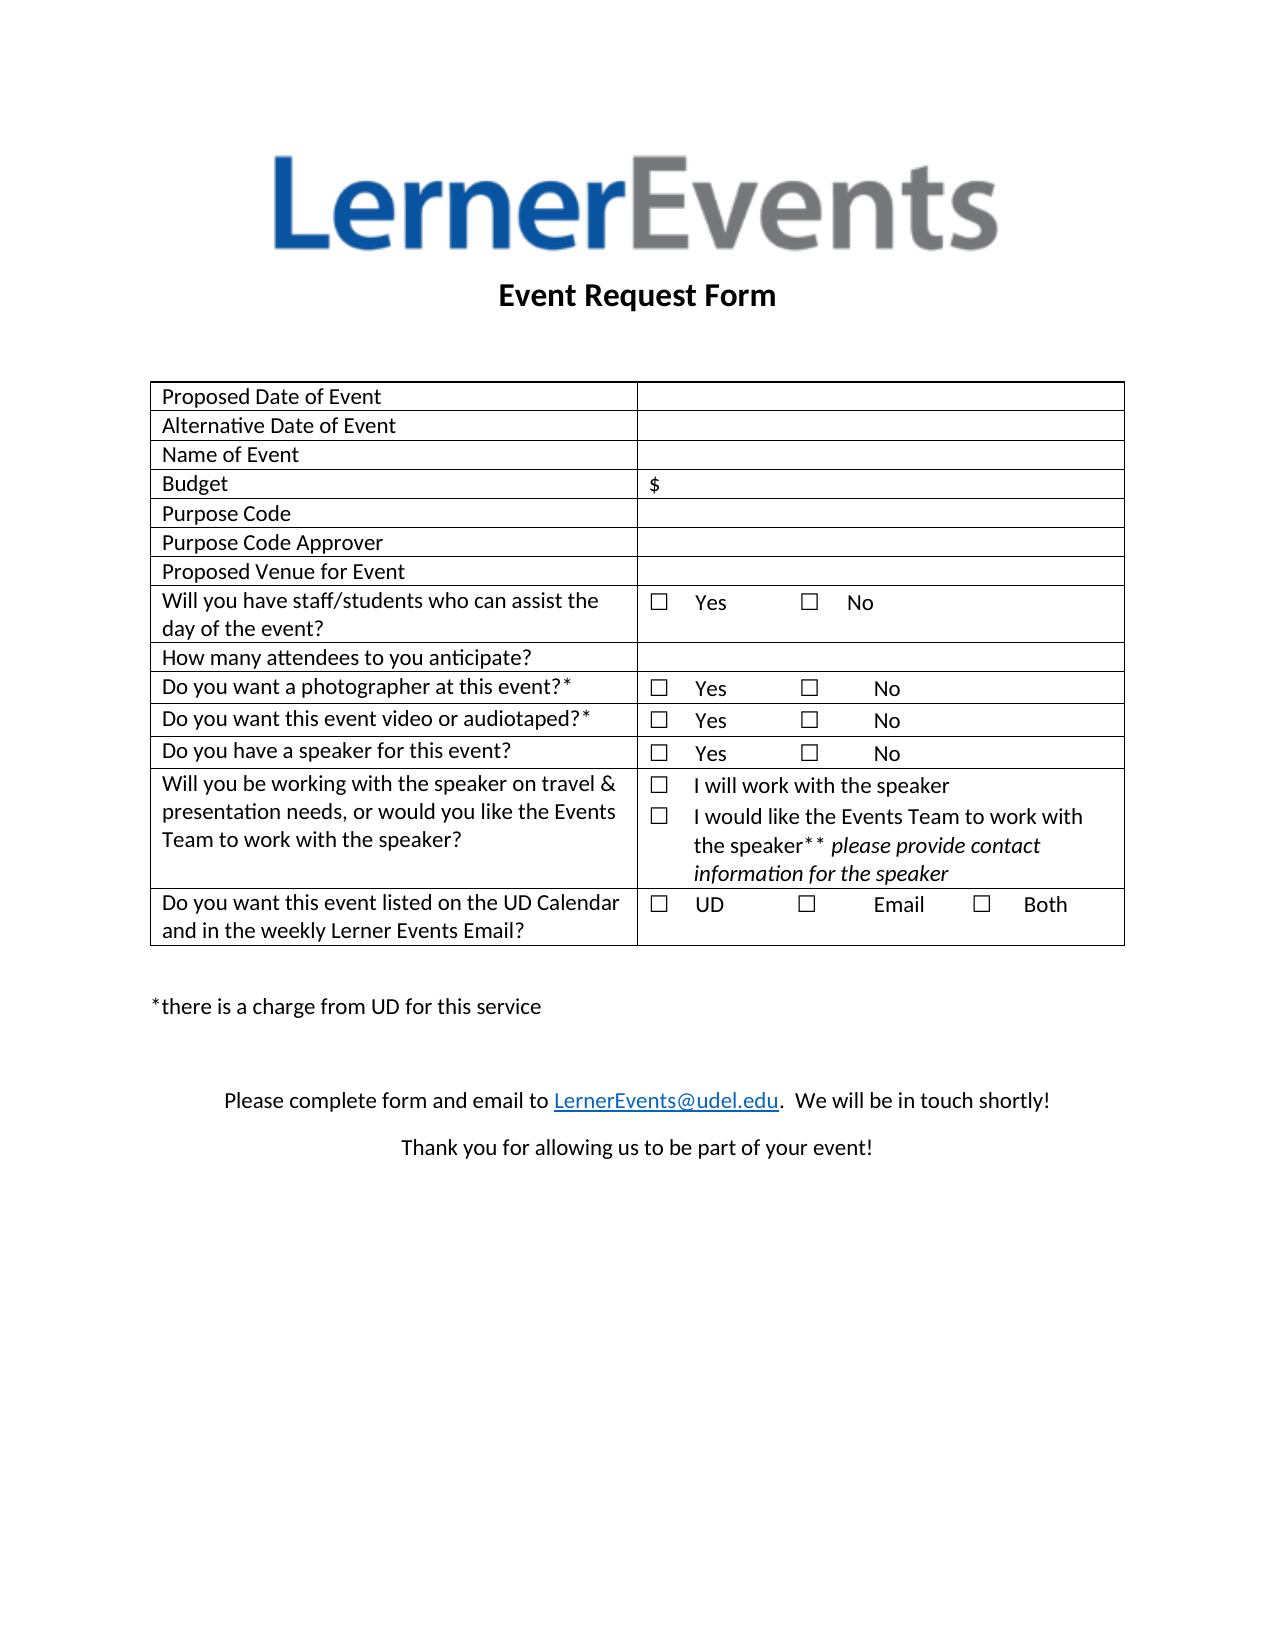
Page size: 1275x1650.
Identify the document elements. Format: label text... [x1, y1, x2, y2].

table_cell Purpose Code [151, 499, 637, 527]
table_cell How many attendees to you anticipate? [151, 643, 637, 671]
text Please complete form and email to LernerEvents@udel.edu. We will be in touch shortly! [150, 1086, 1125, 1114]
text Event Request Form [150, 274, 1125, 314]
table_cell Name of Event [151, 441, 637, 468]
table_cell Do you want this event video or audiotaped?* [151, 704, 637, 736]
table_cell Will you have staff/students who can assist the day of the event? [151, 586, 637, 642]
table_header [638, 383, 1124, 410]
table_cell UD Email Both [638, 889, 1124, 944]
table_cell $ [638, 470, 1124, 498]
table_cell Will you be working with the speaker on travel & presentation needs, or would you like the Events Team to work with the speaker? [151, 769, 637, 887]
text Thank you for allowing us to be part of your event! [150, 1133, 1125, 1161]
table_cell Yes No [638, 704, 1124, 736]
table_cell Yes No [638, 672, 1124, 703]
table_cell Alternative Date of Event [151, 411, 637, 439]
table_cell I will work with the speaker I would like the Events Team to work with the speaker** please provide contact information for the speaker [638, 769, 1124, 887]
table_cell Yes No [638, 586, 1124, 642]
picture [266, 150, 1009, 255]
table_cell Do you have a speaker for this event? [151, 737, 637, 768]
table_cell Budget [151, 470, 637, 498]
table_cell [638, 528, 1124, 556]
table_cell Do you want a photographer at this event?* [151, 672, 637, 703]
table_cell Purpose Code Approver [151, 528, 637, 556]
table_cell [638, 441, 1124, 468]
table_cell [638, 411, 1124, 439]
table_cell [638, 643, 1124, 671]
table_header Proposed Date of Event [151, 383, 637, 410]
text *there is a charge from UD for this service [150, 992, 1125, 1020]
table_cell [638, 557, 1124, 585]
table_cell [638, 499, 1124, 527]
table_cell Proposed Venue for Event [151, 557, 637, 585]
table_cell Do you want this event listed on the UD Calendar and in the weekly Lerner Events Email? [151, 889, 637, 944]
table_cell Yes No [638, 737, 1124, 768]
